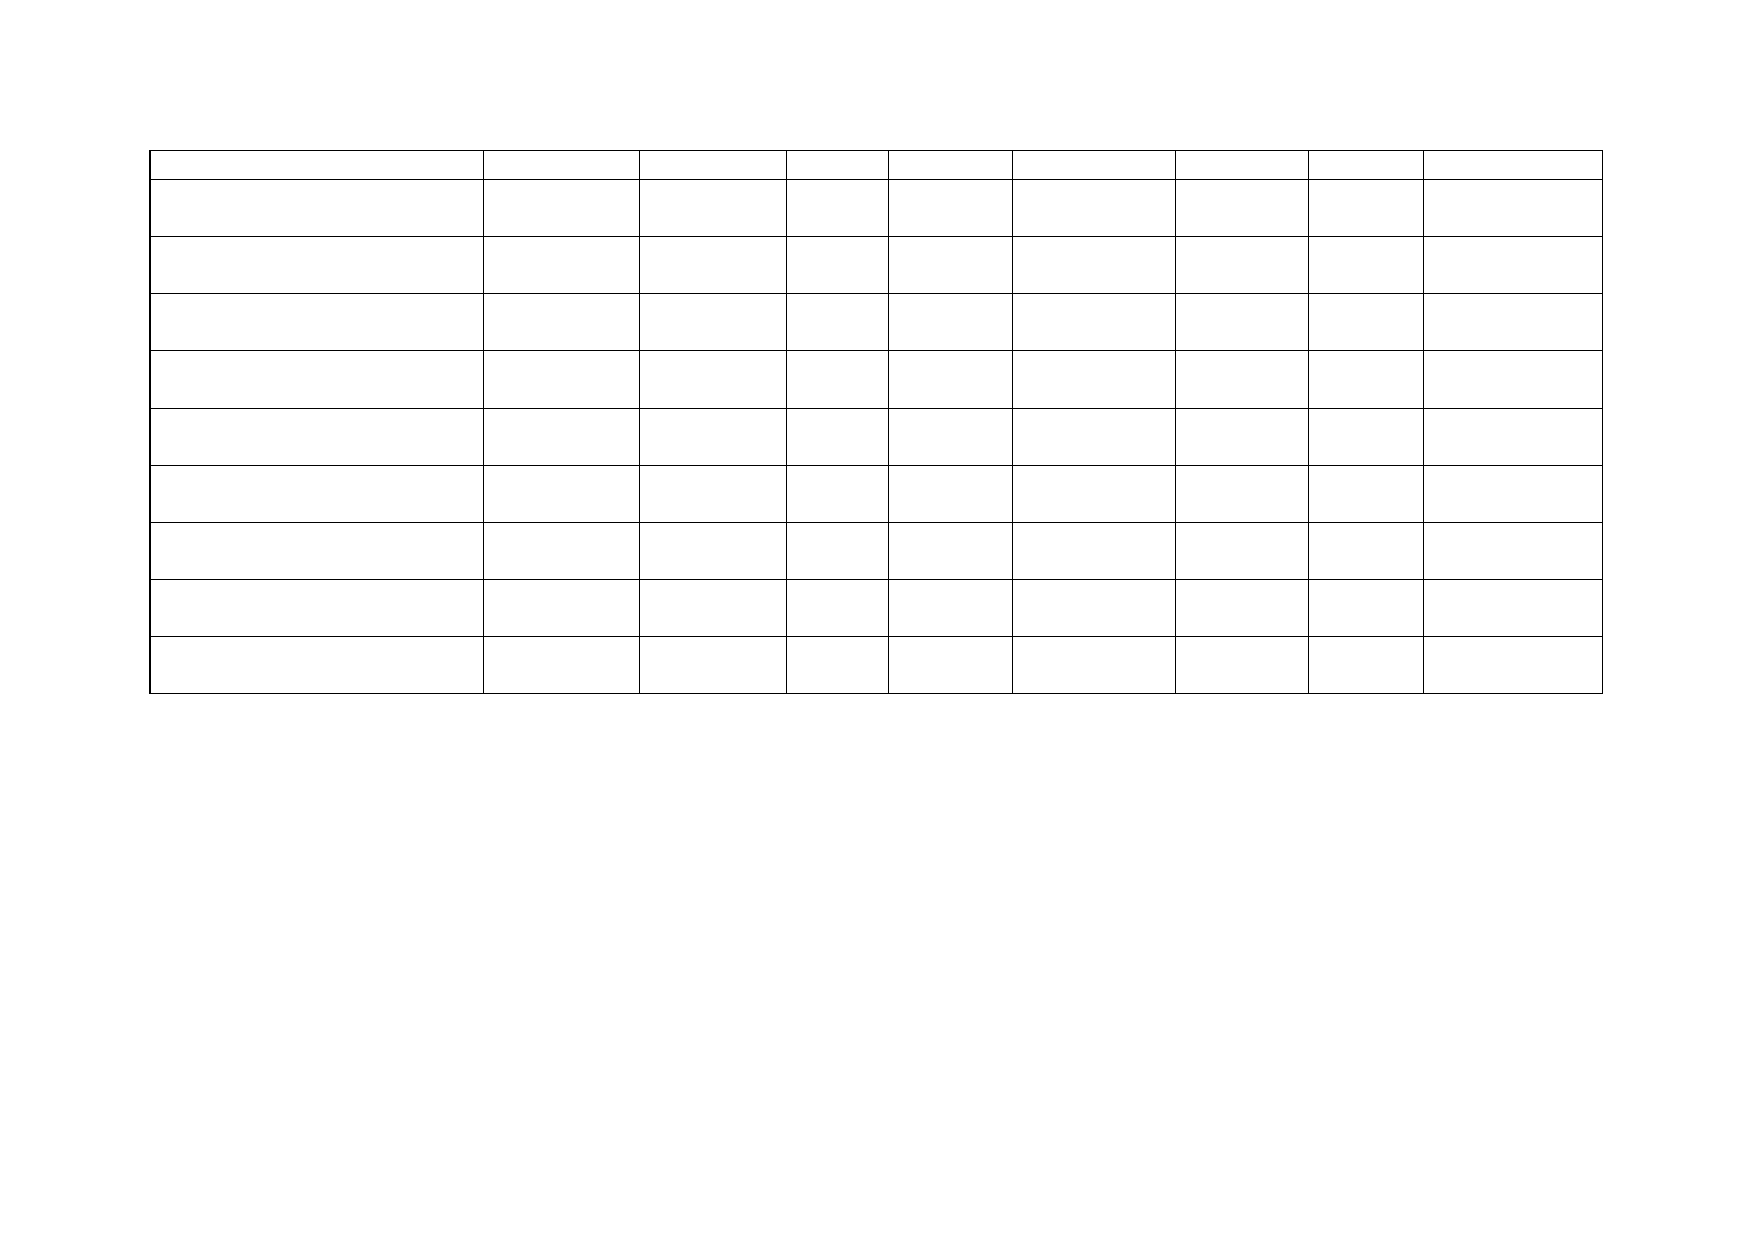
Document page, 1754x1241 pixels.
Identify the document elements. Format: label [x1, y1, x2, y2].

table_cell [889, 151, 1012, 179]
table_cell [787, 237, 888, 293]
table_cell [640, 151, 786, 179]
table_cell [1176, 294, 1308, 350]
table_cell [1309, 351, 1423, 407]
table_cell [484, 523, 639, 579]
table_cell [889, 294, 1012, 350]
table_cell [1309, 180, 1423, 236]
table_cell [1176, 180, 1308, 236]
table_cell [151, 523, 483, 579]
table_cell [640, 466, 786, 522]
table_cell [640, 580, 786, 636]
table_cell [484, 237, 639, 293]
table_cell [1424, 466, 1602, 522]
table_cell [1013, 351, 1175, 407]
table_cell [1309, 523, 1423, 579]
table_cell [484, 580, 639, 636]
table_cell [1309, 637, 1423, 693]
table_cell [640, 237, 786, 293]
table_cell [1176, 637, 1308, 693]
table_cell [1013, 580, 1175, 636]
table_cell [1176, 580, 1308, 636]
table_cell [1309, 237, 1423, 293]
table_cell [1013, 151, 1175, 179]
table_cell [151, 580, 483, 636]
table_cell [640, 637, 786, 693]
table_cell [787, 351, 888, 407]
table_cell [1013, 523, 1175, 579]
table_cell [889, 351, 1012, 407]
table_cell [484, 294, 639, 350]
table_cell [151, 237, 483, 293]
table_cell [1424, 294, 1602, 350]
table_cell [1309, 409, 1423, 464]
table_cell [640, 294, 786, 350]
table_cell [640, 351, 786, 407]
table_cell [484, 466, 639, 522]
table_cell [889, 466, 1012, 522]
table_cell [151, 466, 483, 522]
table_cell [1424, 180, 1602, 236]
table_cell [151, 637, 483, 693]
table_cell [640, 523, 786, 579]
table_cell [1424, 580, 1602, 636]
table_cell [484, 637, 639, 693]
table_cell [1309, 466, 1423, 522]
table_cell [640, 409, 786, 464]
table_cell [484, 180, 639, 236]
table_cell [787, 637, 888, 693]
table_cell [1424, 637, 1602, 693]
table_cell [1176, 523, 1308, 579]
table_cell [484, 151, 639, 179]
table_cell [1309, 151, 1423, 179]
table_cell [484, 409, 639, 464]
table_cell [1176, 409, 1308, 464]
table_cell [1424, 523, 1602, 579]
table_cell [1424, 409, 1602, 464]
table_cell [484, 351, 639, 407]
table_cell [787, 523, 888, 579]
table_cell [1424, 237, 1602, 293]
table_cell [1309, 580, 1423, 636]
table_cell [1013, 409, 1175, 464]
table_cell [1309, 294, 1423, 350]
table_cell [151, 409, 483, 464]
table_cell [1424, 151, 1602, 179]
table_cell [787, 294, 888, 350]
table_cell [151, 351, 483, 407]
table_cell [787, 466, 888, 522]
table_cell [1424, 351, 1602, 407]
table_cell [1013, 180, 1175, 236]
table_cell [1176, 466, 1308, 522]
table_cell [1013, 466, 1175, 522]
table_cell [787, 580, 888, 636]
table_cell [1013, 237, 1175, 293]
table_cell [1013, 294, 1175, 350]
table_cell [151, 294, 483, 350]
table_cell [889, 237, 1012, 293]
table_cell [787, 409, 888, 464]
table_cell [889, 580, 1012, 636]
table_cell [889, 180, 1012, 236]
table_cell [640, 180, 786, 236]
table_cell [1176, 151, 1308, 179]
table_cell [889, 637, 1012, 693]
table_cell [787, 151, 888, 179]
table_cell [1176, 237, 1308, 293]
table_cell [1013, 637, 1175, 693]
table_cell [1176, 351, 1308, 407]
table_cell [889, 523, 1012, 579]
table_cell [889, 409, 1012, 464]
table_cell [787, 180, 888, 236]
table_cell [151, 151, 483, 179]
table_cell [151, 180, 483, 236]
